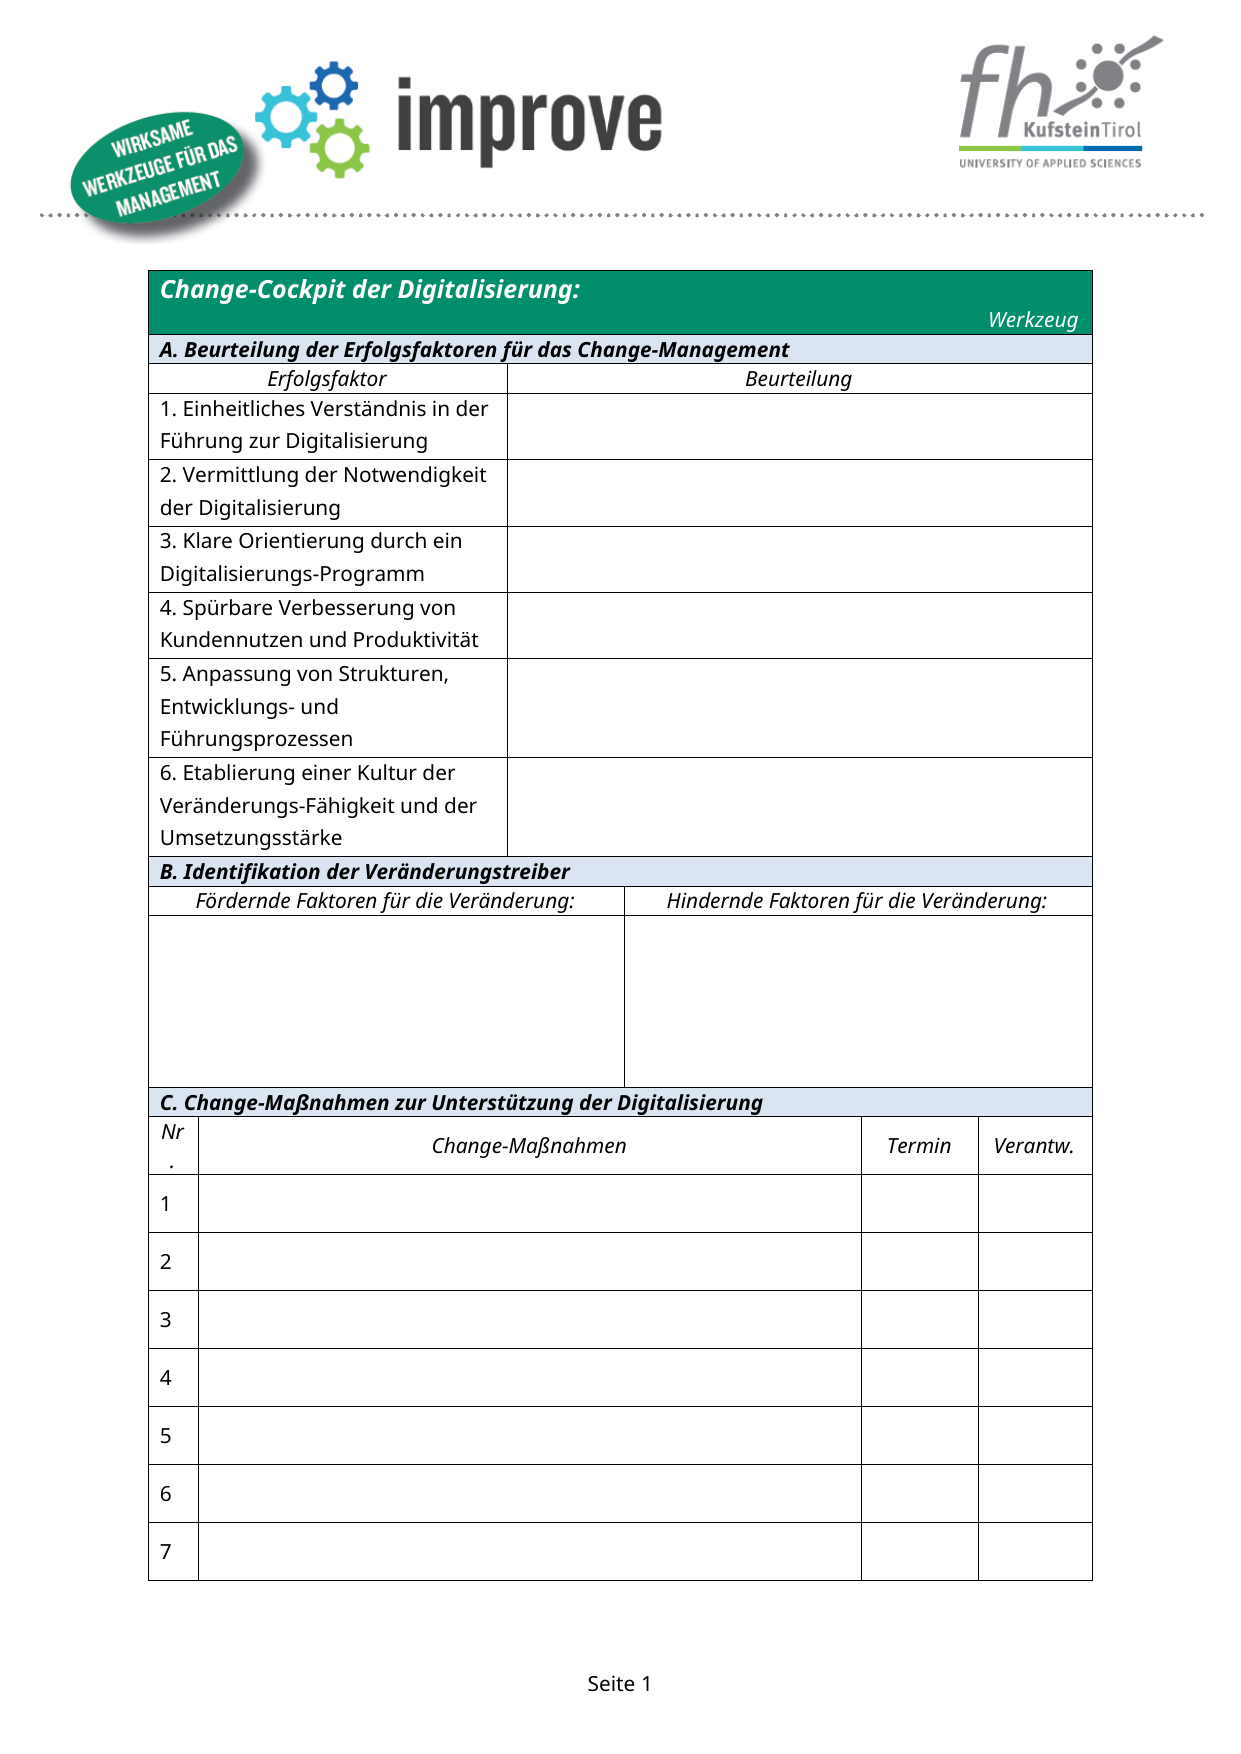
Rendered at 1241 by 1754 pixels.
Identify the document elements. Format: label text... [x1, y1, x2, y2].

table_cell [979, 1407, 1092, 1464]
table_cell 1 [149, 1175, 198, 1232]
table_cell 5. Anpassung von Strukturen, Entwicklungs- und Führungsprozessen [149, 659, 507, 757]
table_cell [199, 1349, 861, 1406]
table_cell [979, 1291, 1092, 1348]
table_cell 7 [149, 1523, 198, 1579]
table_cell [508, 593, 1092, 658]
table_cell Verantw. [979, 1117, 1092, 1174]
table_cell 6. Etablierung einer Kultur der Veränderungs-Fähigkeit und der Umsetzungsstärke [149, 758, 507, 856]
table_cell A. Beurteilung der Erfolgsfaktoren für das Change-Management [149, 335, 1092, 363]
table_cell [862, 1175, 978, 1232]
table_cell [199, 1233, 861, 1290]
table_cell 3 [149, 1291, 198, 1348]
table_cell [979, 1349, 1092, 1406]
table_cell [862, 1233, 978, 1290]
table_cell Nr. [149, 1117, 198, 1174]
table_cell Change-Maßnahmen [199, 1117, 861, 1174]
table_cell Fördernde Faktoren für die Veränderung: [149, 887, 624, 915]
table_cell [199, 1523, 861, 1579]
table_cell 5 [149, 1407, 198, 1464]
table_cell [862, 1407, 978, 1464]
table_cell [862, 1523, 978, 1579]
table_cell [508, 527, 1092, 592]
table_cell [199, 1407, 861, 1464]
table_cell [862, 1465, 978, 1522]
table_cell 2 [149, 1233, 198, 1290]
table_cell [149, 916, 624, 1087]
table_cell [199, 1291, 861, 1348]
table_cell Termin [862, 1117, 978, 1174]
table_cell 6 [149, 1465, 198, 1522]
table_cell [508, 758, 1092, 856]
table_cell [508, 394, 1092, 459]
table_cell 1. Einheitliches Verständnis in der Führung zur Digitalisierung [149, 394, 507, 459]
table_cell [199, 1465, 861, 1522]
table_cell [979, 1465, 1092, 1522]
table_cell 3. Klare Orientierung durch ein Digitalisierungs-Programm [149, 527, 507, 592]
table_cell C. Change-Maßnahmen zur Unterstützung der Digitalisierung [149, 1088, 1092, 1116]
table_cell [625, 916, 1092, 1087]
table_cell [979, 1233, 1092, 1290]
table_cell [199, 1175, 861, 1232]
picture [38, 0, 1206, 244]
table_cell 4. Spürbare Verbesserung von Kundennutzen und Produktivität [149, 593, 507, 658]
table_cell Erfolgsfaktor [149, 364, 507, 393]
table_header Change-Cockpit der Digitalisierung: Werkzeug [149, 271, 1092, 334]
table_cell [979, 1175, 1092, 1232]
table_cell [979, 1523, 1092, 1579]
table_cell B. Identifikation der Veränderungstreiber [149, 857, 1092, 886]
table_cell 4 [149, 1349, 198, 1406]
table_cell [862, 1349, 978, 1406]
table_cell [862, 1291, 978, 1348]
table_cell Hindernde Faktoren für die Veränderung: [625, 887, 1092, 915]
table_cell [508, 460, 1092, 526]
table_cell 2. Vermittlung der Notwendigkeit der Digitalisierung [149, 460, 507, 526]
table_cell [508, 659, 1092, 757]
table_cell Beurteilung [508, 364, 1092, 393]
